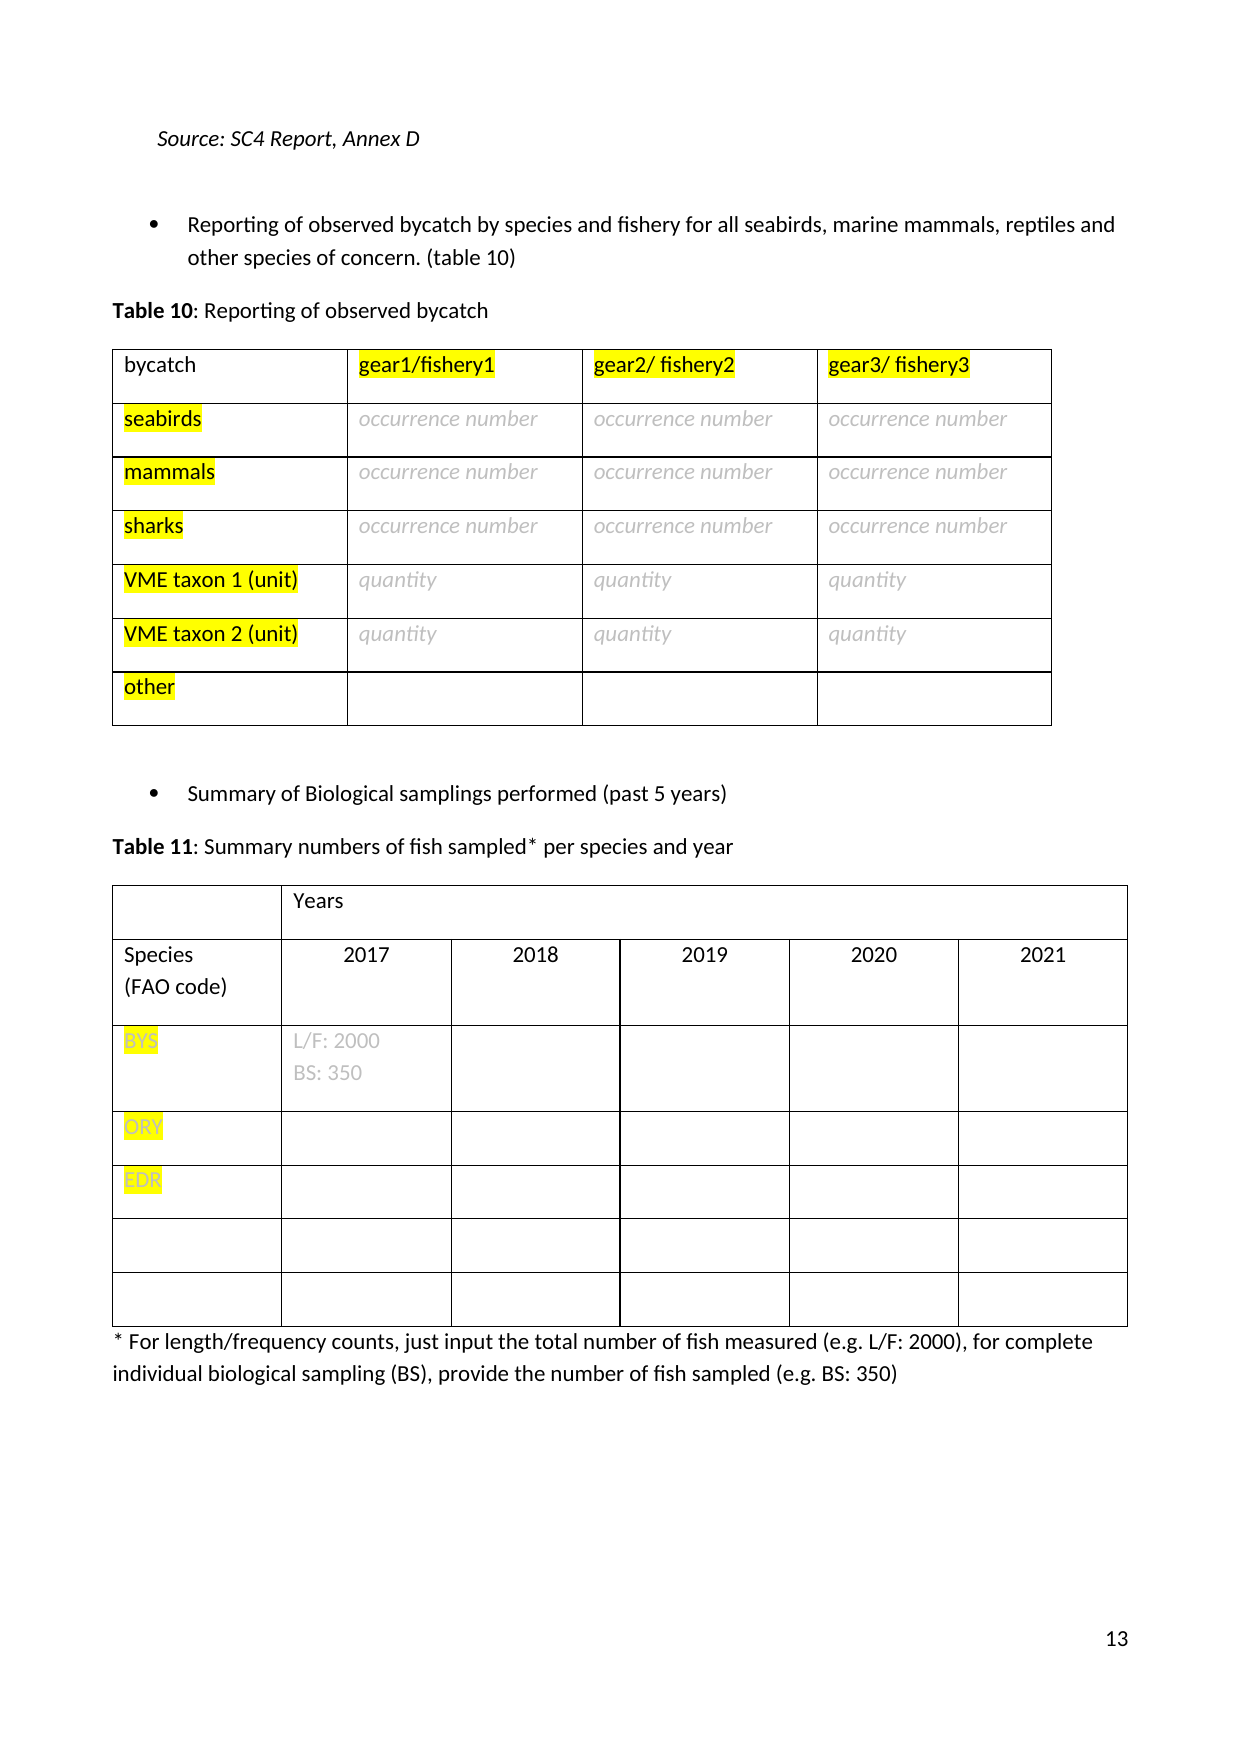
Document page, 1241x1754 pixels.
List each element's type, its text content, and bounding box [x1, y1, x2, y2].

table_header gear2/ fishery2 [583, 350, 817, 403]
table_cell occurrence number [348, 404, 582, 456]
table_cell [452, 1273, 619, 1326]
table_cell [621, 1219, 789, 1272]
table_cell mammals [113, 458, 347, 510]
table_cell [452, 1026, 619, 1111]
table_cell seabirds [113, 404, 347, 456]
table_cell 2017 [282, 940, 451, 1025]
table_cell [452, 1219, 619, 1272]
list Reporting of observed bycatch by species and fishery for all seabirds, marine mammals, reptiles and other species of concern. (table 10) [150, 211, 1128, 271]
table_cell quantity [818, 619, 1051, 671]
table_cell quantity [818, 565, 1051, 618]
table_cell [583, 673, 817, 725]
table_header gear1/fishery1 [348, 350, 582, 403]
table_cell [959, 1219, 1127, 1272]
text * For length/frequency counts, just input the total number of fish measured (e.g. L/F: 2000), for complete individual biological sampling (BS), provide the number of fish sampled (e.g. BS: 350) [112, 1327, 1128, 1387]
table_cell occurrence number [583, 511, 817, 564]
table_cell occurrence number [348, 511, 582, 564]
list Summary of Biological samplings performed (past 5 years) [150, 779, 1128, 807]
table_cell VME taxon 2 (unit) [113, 619, 347, 671]
table_cell 2021 [959, 940, 1127, 1025]
table_cell [282, 1273, 451, 1326]
table_cell [621, 1166, 789, 1218]
table_cell [282, 1219, 451, 1272]
table_cell quantity [348, 565, 582, 618]
table_cell other [113, 673, 347, 725]
table_cell [790, 1112, 958, 1164]
table_cell occurrence number [348, 458, 582, 510]
table_cell occurrence number [818, 511, 1051, 564]
table_cell quantity [348, 619, 582, 671]
table_cell EDR [113, 1166, 281, 1218]
table_cell 2020 [790, 940, 958, 1025]
table_cell [790, 1219, 958, 1272]
table_header bycatch [113, 350, 347, 403]
table_cell ORY [113, 1112, 281, 1164]
table_cell L/F: 2000 BS: 350 [282, 1026, 451, 1111]
table_cell occurrence number [818, 404, 1051, 456]
text Table 10: Reporting of observed bycatch [112, 296, 1128, 324]
table_cell 2018 [452, 940, 619, 1025]
table_cell [959, 1273, 1127, 1326]
table_header Years [282, 886, 1127, 939]
table_cell sharks [113, 511, 347, 564]
table_cell [452, 1166, 619, 1218]
table_cell quantity [583, 619, 817, 671]
table_cell 2019 [621, 940, 789, 1025]
table_cell occurrence number [583, 458, 817, 510]
table_cell [113, 1273, 281, 1326]
table_header gear3/ fishery3 [818, 350, 1051, 403]
table_cell occurrence number [583, 404, 817, 456]
table_cell [959, 1026, 1127, 1111]
table_cell [790, 1273, 958, 1326]
table_cell occurrence number [818, 458, 1051, 510]
table_cell [790, 1166, 958, 1218]
table_cell [621, 1026, 789, 1111]
table_cell [452, 1112, 619, 1164]
table_header [113, 886, 281, 939]
table_cell [348, 673, 582, 725]
table_cell [959, 1112, 1127, 1164]
table_cell [621, 1112, 789, 1164]
table_cell [959, 1166, 1127, 1218]
table_cell [282, 1112, 451, 1164]
table_cell BYS [113, 1026, 281, 1111]
table_cell [790, 1026, 958, 1111]
table_cell quantity [583, 565, 817, 618]
table_cell [113, 1219, 281, 1272]
text Table 11: Summary numbers of fish sampled* per species and year [112, 832, 1128, 860]
table_cell Species (FAO code) [113, 940, 281, 1025]
table_cell [282, 1166, 451, 1218]
table_cell [818, 673, 1051, 725]
table_cell VME taxon 1 (unit) [113, 565, 347, 618]
table_cell [621, 1273, 789, 1326]
